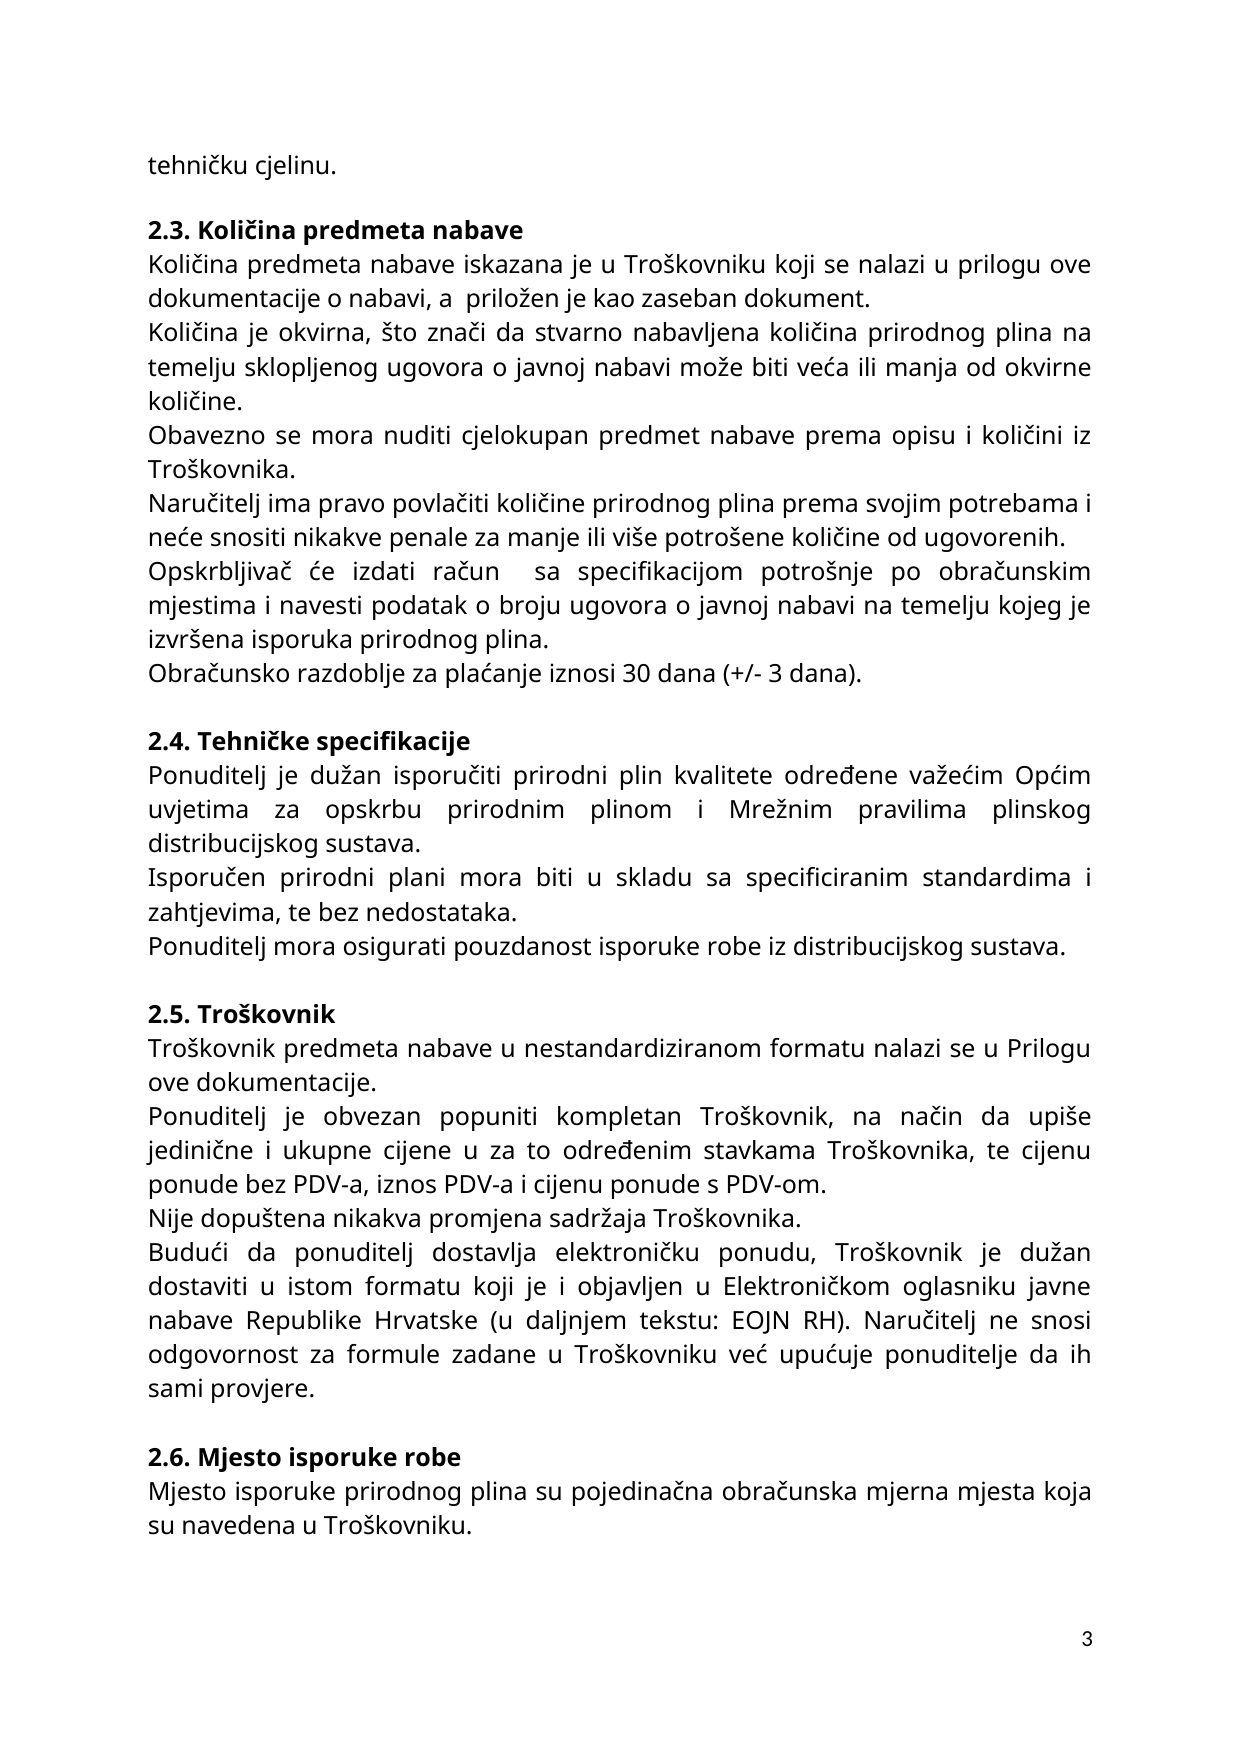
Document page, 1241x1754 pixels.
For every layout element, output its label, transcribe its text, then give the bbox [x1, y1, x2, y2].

text Količina predmeta nabave iskazana je u Troškovniku koji se nalazi u prilogu ove dokumentacije o nabavi, a priložen je kao zaseban dokument. [148, 247, 1093, 315]
text Troškovnik predmeta nabave u nestandardiziranom formatu nalazi se u Prilogu ove dokumentacije. [148, 1030, 1093, 1098]
subtitle 2.6. Mjesto isporuke robe [148, 1439, 1093, 1473]
text Naručitelj ima pravo povlačiti količine prirodnog plina prema svojim potrebama i neće snositi nikakve penale za manje ili više potrošene količine od ugovorenih. [148, 485, 1093, 553]
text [148, 148, 1093, 182]
text Ponuditelj je dužan isporučiti prirodni plin kvalitete određene važećim Općim uvjetima za opskrbu prirodnim plinom i Mrežnim pravilima plinskog distribucijskog sustava. [148, 758, 1093, 860]
text Mjesto isporuke prirodnog plina su pojedinačna obračunska mjerna mjesta koja su navedena u Troškovniku. [148, 1473, 1093, 1541]
subtitle 2.3. Količina predmeta nabave [148, 213, 1093, 247]
text Opskrbljivač će izdati račun sa specifikacijom potrošnje po obračunskim mjestima i navesti podatak o broju ugovora o javnoj nabavi na temelju kojeg je izvršena isporuka prirodnog plina. [148, 553, 1093, 656]
subtitle 2.5. Troškovnik [148, 996, 1093, 1030]
text Isporučen prirodni plani mora biti u skladu sa specificiranim standardima i zahtjevima, te bez nedostataka. [148, 860, 1093, 928]
text Ponuditelj je obvezan popuniti kompletan Troškovnik, na način da upiše jedinične i ukupne cijene u za to određenim stavkama Troškovnika, te cijenu ponude bez PDV-a, iznos PDV-a i cijenu ponude s PDV-om. [148, 1098, 1093, 1201]
text Količina je okvirna, što znači da stvarno nabavljena količina prirodnog plina na temelju sklopljenog ugovora o javnoj nabavi može biti veća ili manja od okvirne količine. [148, 315, 1093, 417]
subtitle 2.4. Tehničke specifikacije [148, 724, 1093, 758]
text Obavezno se mora nuditi cjelokupan predmet nabave prema opisu i količini iz Troškovnika. [148, 417, 1093, 485]
text Budući da ponuditelj dostavlja elektroničku ponudu, Troškovnik je dužan dostaviti u istom formatu koji je i objavljen u Elektroničkom oglasniku javne nabave Republike Hrvatske (u daljnjem tekstu: EOJN RH). Naručitelj ne snosi odgovornost za formule zadane u Troškovniku već upućuje ponuditelje da ih sami provjere. [148, 1235, 1093, 1405]
text Nije dopuštena nikakva promjena sadržaja Troškovnika. [148, 1201, 1093, 1235]
subtitle Ponuditelj mora osigurati pouzdanost isporuke robe iz distribucijskog sustava. [148, 928, 1093, 962]
text Obračunsko razdoblje za plaćanje iznosi 30 dana (+/- 3 dana). [148, 656, 1093, 690]
